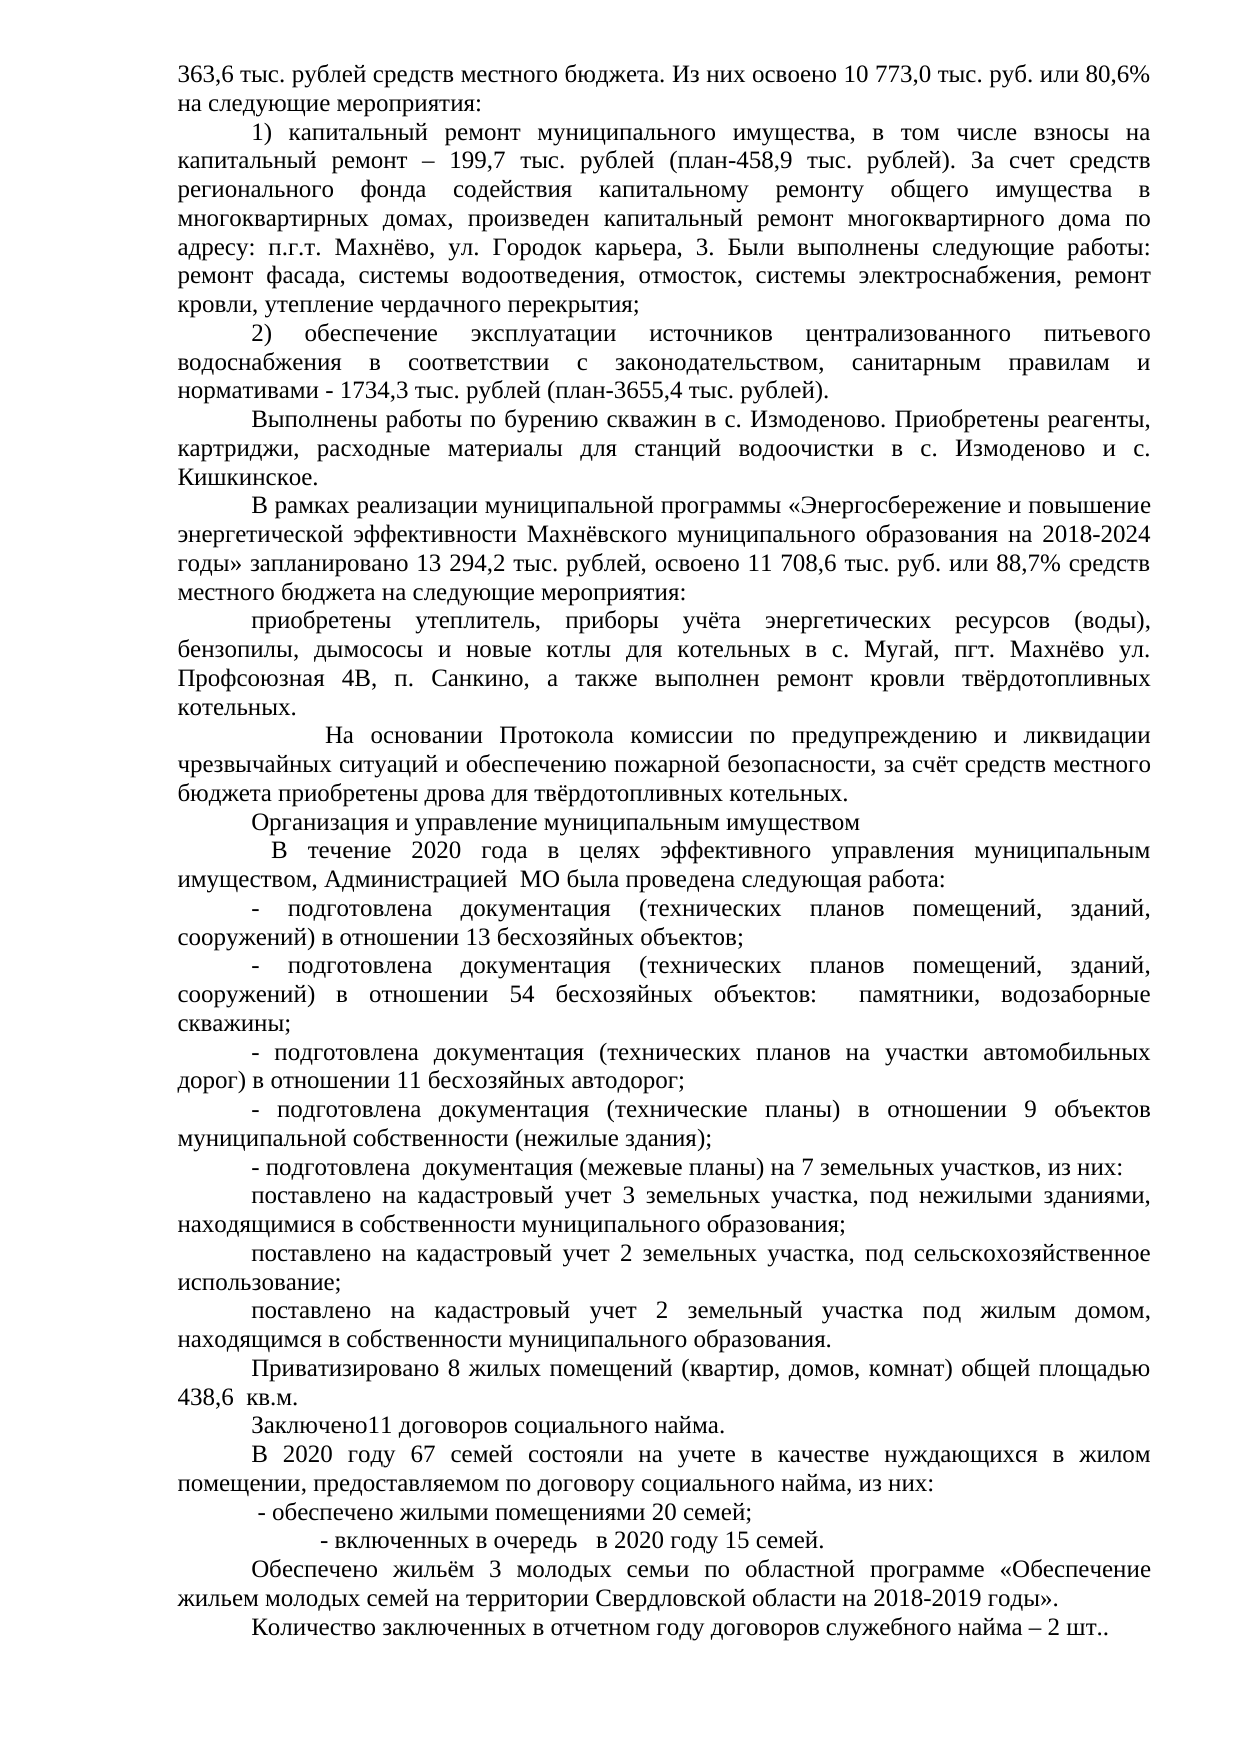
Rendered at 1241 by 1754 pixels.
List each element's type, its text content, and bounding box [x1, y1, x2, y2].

text 1) капитальный ремонт муниципального имущества, в том числе взносы на капитальный ремонт – 199,7 тыс. рублей (план-458,9 тыс. рублей). За счет средств регионального фонда содействия капитальному ремонту общего имущества в многоквартирных домах, произведен капитальный ремонт многоквартирного дома по адресу: п.г.т. Махнёво, ул. Городок карьера, 3. Были выполнены следующие работы: ремонт фасада, системы водоотведения, отмосток, системы электроснабжения, ремонт кровли, утепление чердачного перекрытия; [177, 117, 1152, 318]
text - подготовлена документация (технических планов помещений, зданий, сооружений) в отношении 13 бесхозяйных объектов; [177, 893, 1152, 950]
text Обеспечено жильём 3 молодых семьи по областной программе «Обеспечение жильем молодых семей на территории Свердловской области на 2018-2019 годы». [177, 1554, 1152, 1612]
text поставлено на кадастровый учет 3 земельных участка, под нежилыми зданиями, находящимися в собственности муниципального образования; [177, 1180, 1152, 1238]
text В течение 2020 года в целях эффективного управления муниципальным имуществом, Администрацией МО была проведена следующая работа: [177, 835, 1152, 893]
text - подготовлена документация (технических планов помещений, зданий, сооружений) в отношении 54 бесхозяйных объектов: памятники, водозаборные скважины; [177, 950, 1152, 1037]
text - подготовлена документация (технических планов на участки автомобильных дорог) в отношении 11 бесхозяйных автодорог; [177, 1037, 1152, 1094]
text 2) обеспечение эксплуатации источников централизованного питьевого водоснабжения в соответствии с законодательством, санитарным правилам и нормативами - 1734,3 тыс. рублей (план-3655,4 тыс. рублей). [177, 318, 1152, 404]
text поставлено на кадастровый учет 2 земельных участка, под сельскохозяйственное использование; [177, 1238, 1152, 1295]
text В 2020 году 67 семей состояли на учете в качестве нуждающихся в жилом помещении, предоставляемом по договору социального найма, из них: [177, 1439, 1152, 1497]
text Приватизировано 8 жилых помещений (квартир, домов, комнат) общей площадью 438,6 кв.м. [177, 1353, 1152, 1410]
text поставлено на кадастровый учет 2 земельный участка под жилым домом, находящимся в собственности муниципального образования. [177, 1295, 1152, 1353]
text Заключено11 договоров социального найма. [177, 1410, 1152, 1439]
text На основании Протокола комиссии по предупреждению и ликвидации чрезвычайных ситуаций и обеспечению пожарной безопасности, за счёт средств местного бюджета приобретены дрова для твёрдотопливных котельных. [177, 720, 1152, 807]
text - подготовлена документация (межевые планы) на 7 земельных участков, из них: [177, 1152, 1152, 1180]
text - включенных в очередь в 2020 году 15 семей. [177, 1525, 1152, 1554]
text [177, 59, 1152, 117]
text приобретены утеплитель, приборы учёта энергетических ресурсов (воды), бензопилы, дымососы и новые котлы для котельных в с. Мугай, пгт. Махнёво ул. Профсоюзная 4В, п. Санкино, а также выполнен ремонт кровли твёрдотопливных котельных. [177, 605, 1152, 720]
text В рамках реализации муниципальной программы «Энергосбережение и повышение энергетической эффективности Махнёвского муниципального образования на 2018-2024 годы» запланировано 13 294,2 тыс. рублей, освоено 11 708,6 тыс. руб. или 88,7% средств местного бюджета на следующие мероприятия: [177, 490, 1152, 605]
text Количество заключенных в отчетном году договоров служебного найма – 2 шт.. [177, 1612, 1152, 1640]
text Организация и управление муниципальным имуществом [177, 807, 1152, 835]
text - обеспечено жилыми помещениями 20 семей; [177, 1497, 1152, 1525]
text Выполнены работы по бурению скважин в с. Измоденово. Приобретены реагенты, картриджи, расходные материалы для станций водоочистки в с. Измоденово и с. Кишкинское. [177, 404, 1152, 490]
text - подготовлена документация (технические планы) в отношении 9 объектов муниципальной собственности (нежилые здания); [177, 1094, 1152, 1152]
